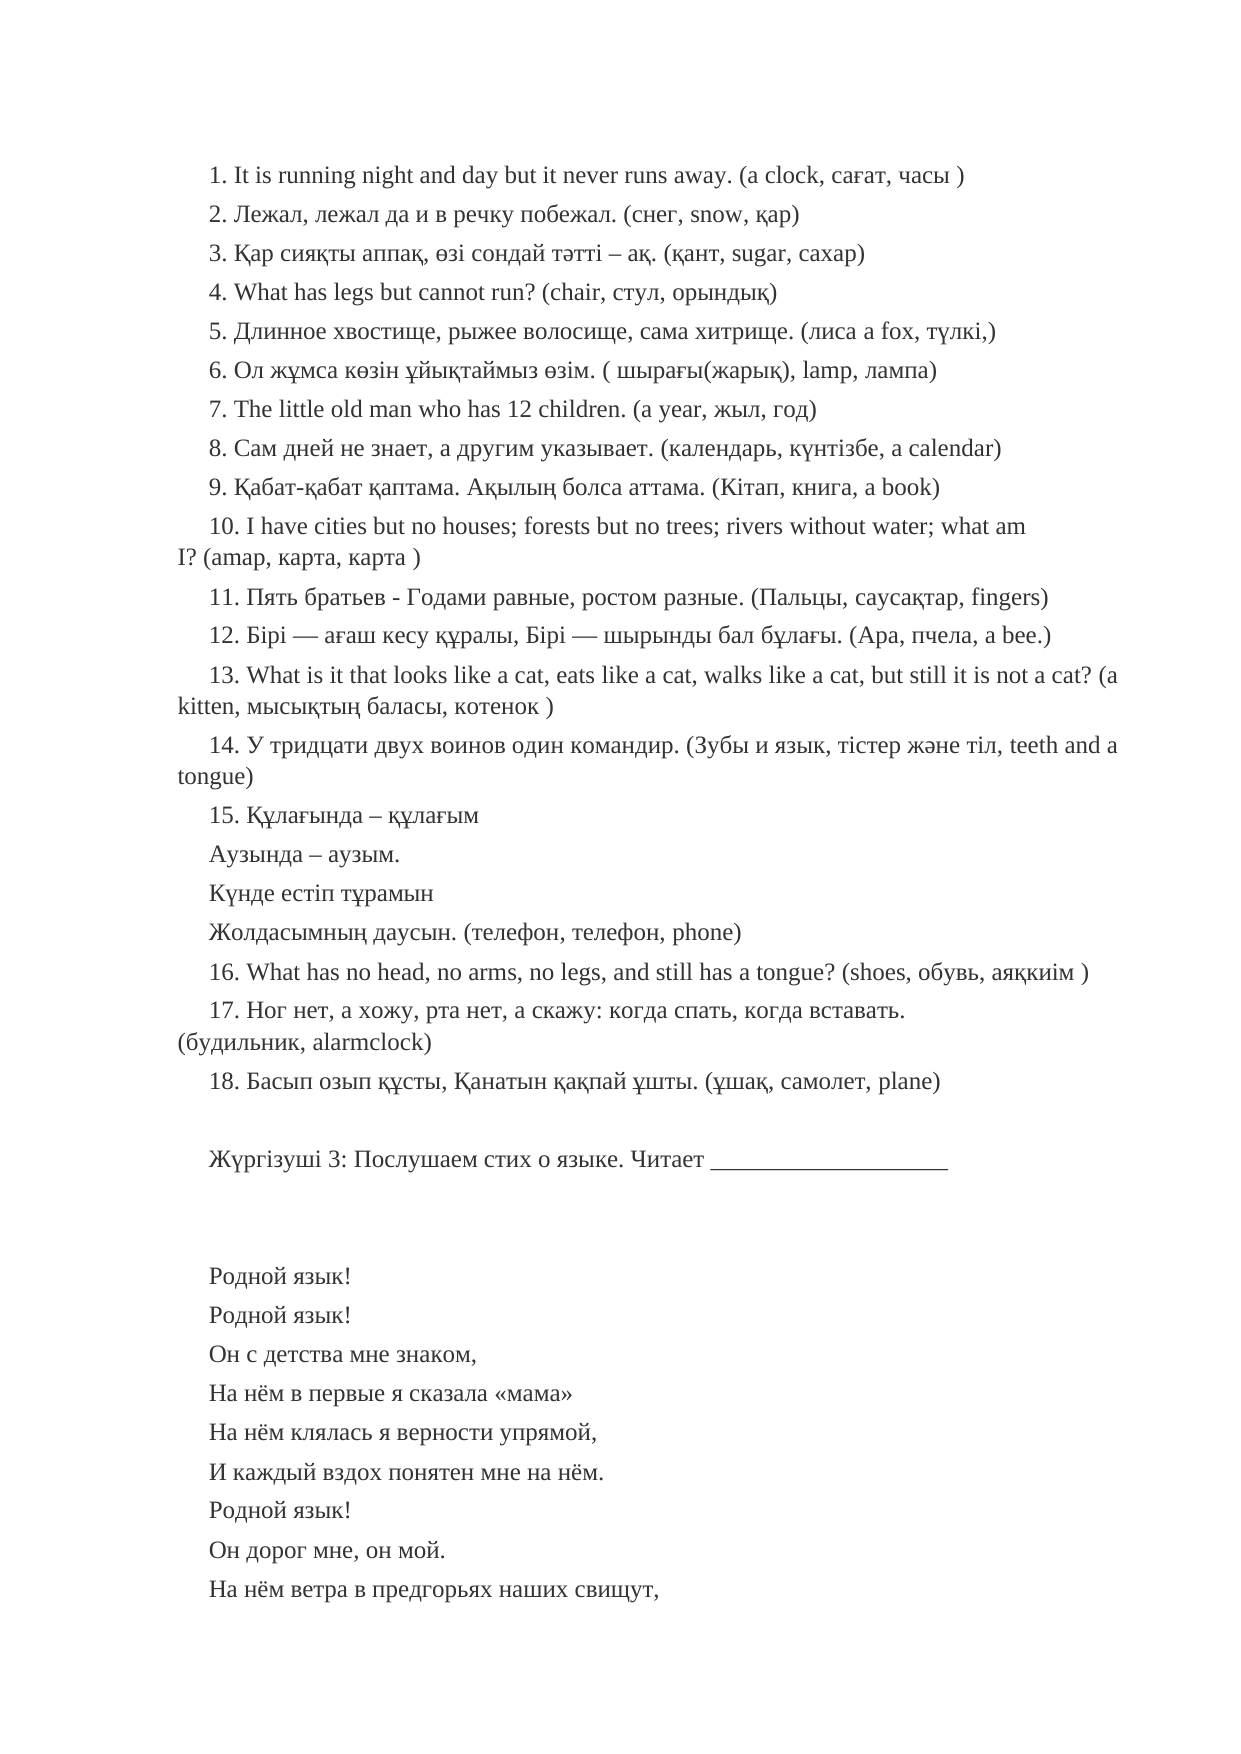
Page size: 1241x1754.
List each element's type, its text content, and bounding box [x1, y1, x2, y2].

text 14. У тридцати двух воинов один командир. (Зубы и язык, тістер және тіл, teeth and a tongue) [177, 727, 1152, 790]
text Родной язык! [177, 1298, 1152, 1329]
text 9. Қабат-қабат қаптама. Ақылың болса аттама. (Кітап, книга, a book) [177, 470, 1152, 501]
text 6. Ол жұмса көзін ұйықтаймыз өзім. ( шырағы(жарық), lamp, лампа) [177, 352, 1152, 384]
text На нём ветра в предгорьях наших свищут, [177, 1571, 1152, 1602]
text 8. Сам дней не знает, а другим указывает. (календарь, күнтізбе, a calendar) [177, 431, 1152, 462]
text 12. Бірі — ағаш кесу құралы, Бірі — шырынды бал бұлағы. (Ара, пчела, a bee.) [177, 618, 1152, 649]
text 4. What has legs but cannot run? (chair, стул, орындық) [177, 274, 1152, 306]
text На нём в первые я сказала «мама» [177, 1376, 1152, 1407]
text 3. Қар сияқты аппақ, өзі сондай тәтті – ақ. (қант, sugar, сахар) [177, 235, 1152, 267]
text На нём клялась я верности упрямой, [177, 1415, 1152, 1446]
text 15. Құлағында – құлағым [177, 798, 1152, 829]
text Он дорог мне, он мой. [177, 1532, 1152, 1563]
text 16. What has no head, no arms, no legs, and still has a tongue? (shoes, обувь, аяқкиім ) [177, 954, 1152, 985]
text Жүргізуші 3: Послушаем стих о языке. Читает ___________________ [177, 1142, 1152, 1173]
text 18. Басып озып құсты, Қанатын қақпай ұшты. (ұшақ, самолет, plane) [177, 1063, 1152, 1095]
text 10. I have cities but no houses; forests but no trees; rivers without water; what am I? (amap, карта, карта ) [177, 509, 1152, 571]
text 17. Ног нет, а хожу, рта нет, а скажу: когда спать, когда вставать. (будильник, alarmclock) [177, 993, 1152, 1056]
text 1. It is running night and day but it never runs away. (a clock, сағат, часы ) [177, 157, 1152, 188]
text 11. Пять братьев - Годами равные, ростом разные. (Пальцы, саусақтар, fingers) [177, 579, 1152, 610]
text Родной язык! [177, 1259, 1152, 1290]
text 13. What is it that looks like a cat, eats like a cat, walks like a cat, but still it is not a cat? (a kitten, мысықтың баласы, котенок ) [177, 657, 1152, 720]
text 5. Длинное хвостище, рыжее волосище, сама хитрище. (лиса a fox, түлкі,) [177, 313, 1152, 345]
text Күнде естіп тұрамын [177, 876, 1152, 907]
text 2. Лежал, лежал да и в речку побежал. (снег, snow, қар) [177, 196, 1152, 227]
text Жолдасымның даусын. (телефон, телефон, phone) [177, 915, 1152, 946]
text И каждый вздох понятен мне на нём. [177, 1454, 1152, 1485]
text Он с детства мне знаком, [177, 1337, 1152, 1368]
text Аузында – аузым. [177, 837, 1152, 868]
text 7. The little old man who has 12 children. (a year, жыл, год) [177, 392, 1152, 423]
text Родной язык! [177, 1493, 1152, 1524]
